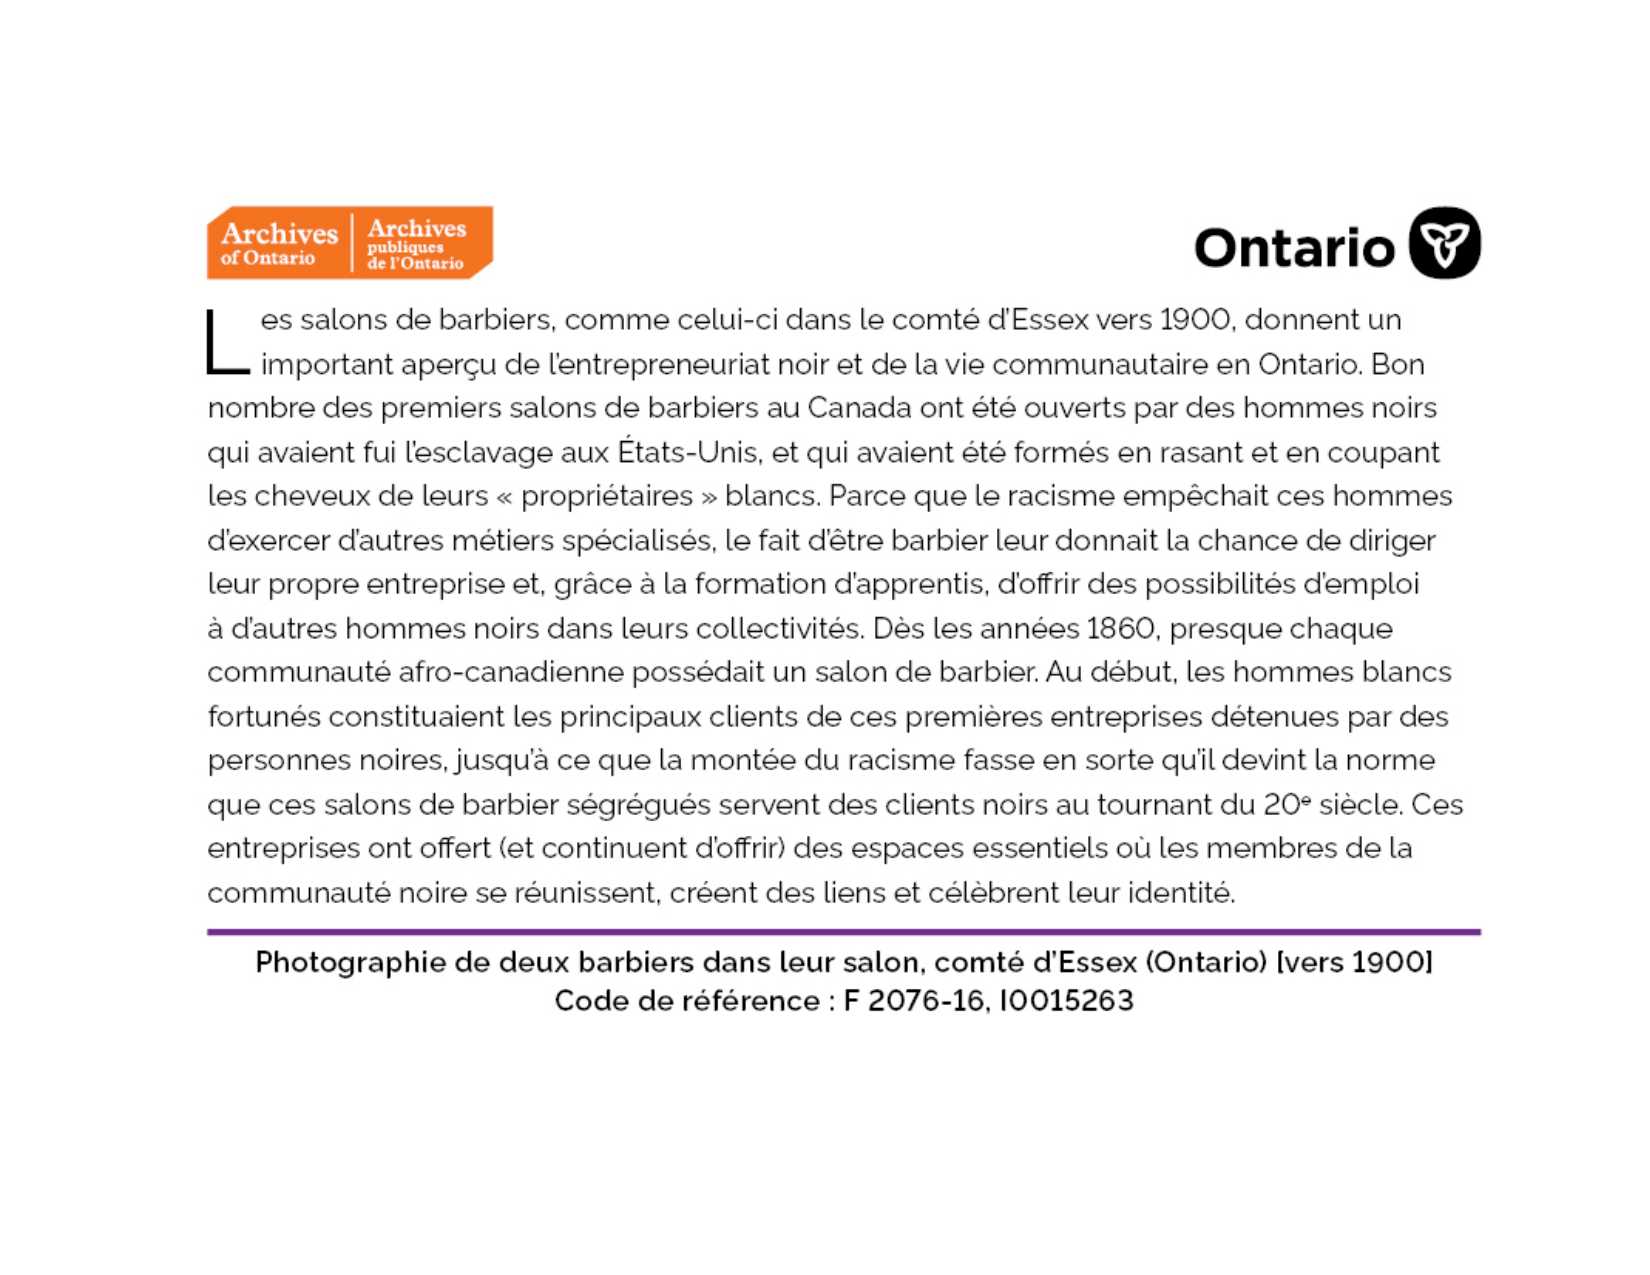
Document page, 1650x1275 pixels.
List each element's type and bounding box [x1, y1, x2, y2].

picture [150, 150, 1541, 1076]
